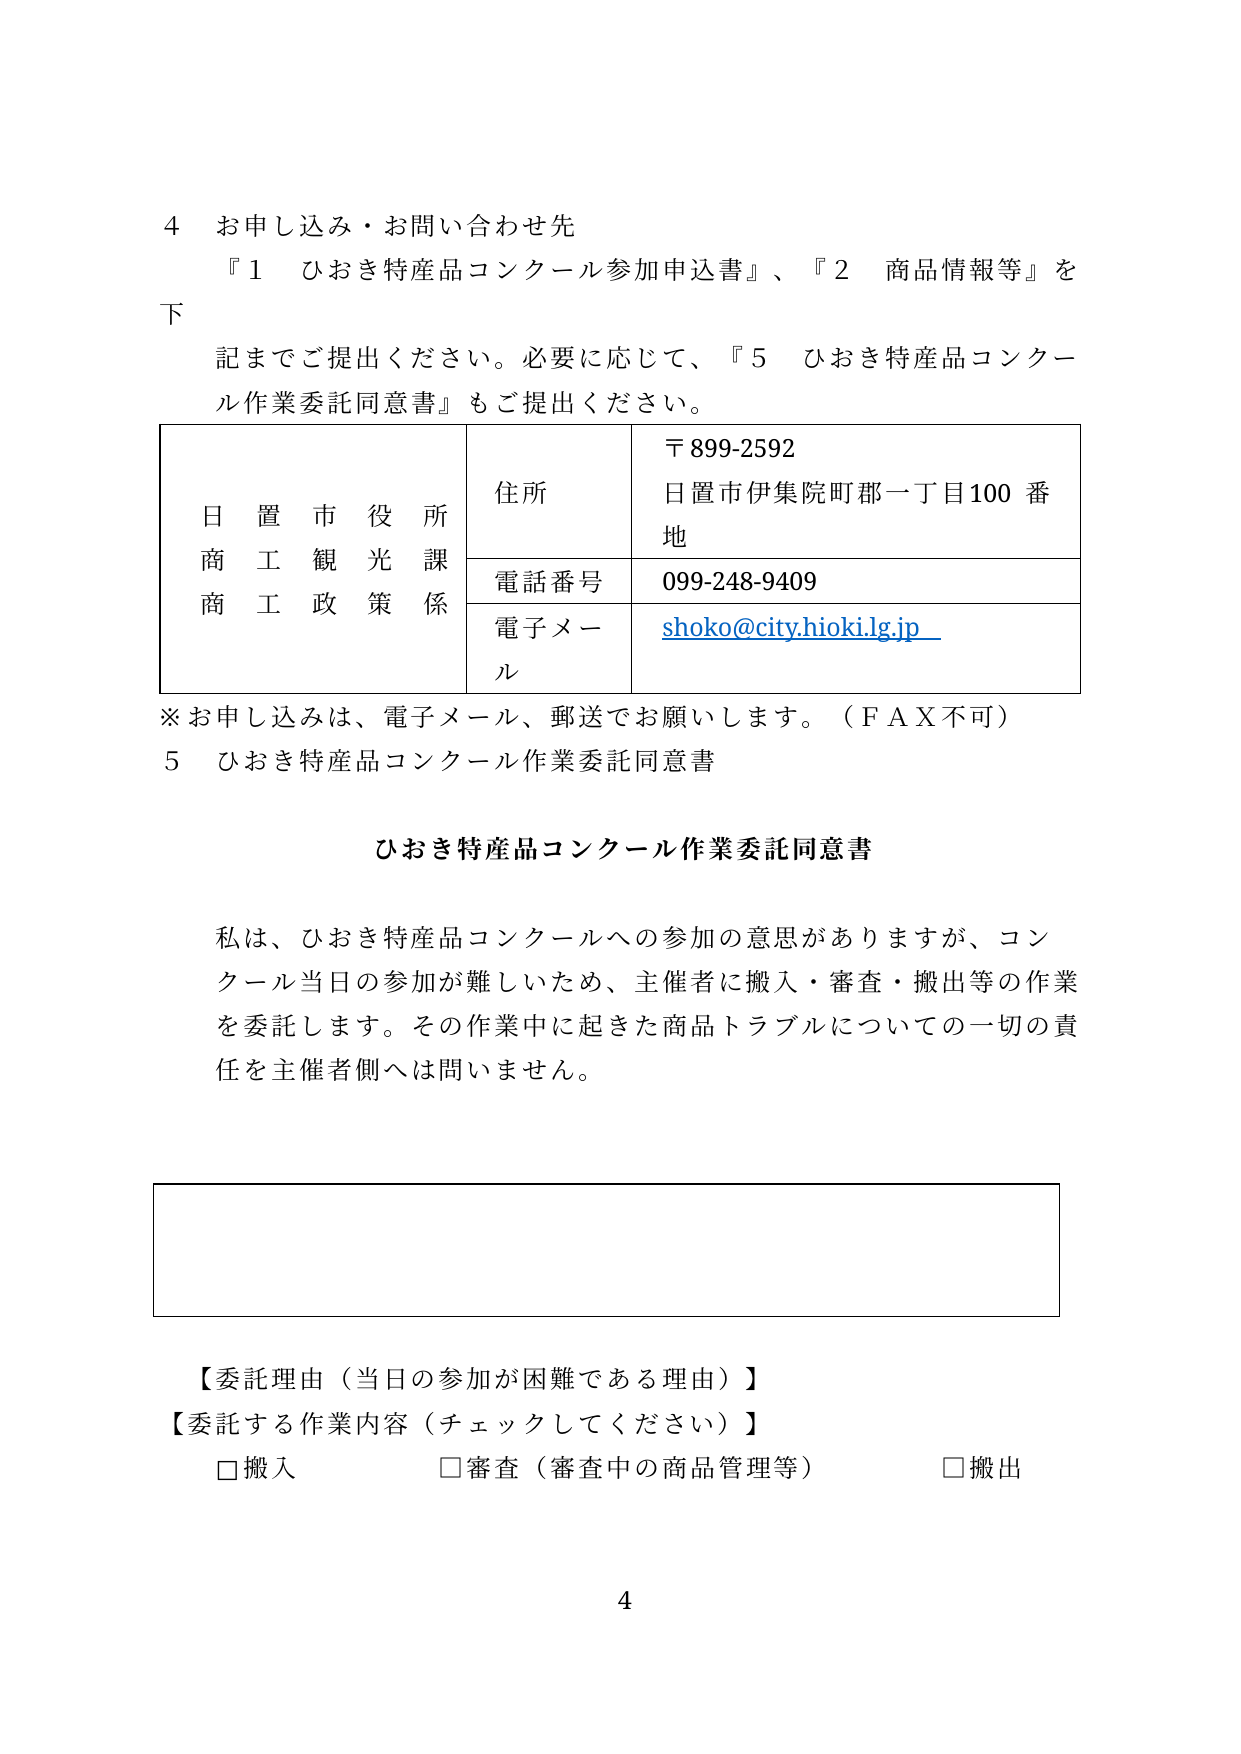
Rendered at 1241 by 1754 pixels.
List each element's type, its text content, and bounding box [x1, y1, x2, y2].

table_cell 日置市伊集院町郡一丁目100番地 [632, 469, 1080, 558]
table_header 住所 [467, 425, 631, 558]
text 【委託する作業内容（チェックしてください）】 [159, 1400, 1089, 1444]
text ４ お申し込み・お問い合わせ先 [159, 203, 1089, 247]
table_header 〒899-2592 [632, 425, 1080, 469]
table_header 日 置 市 役 所 商 工 観 光 課 商 工 政 策 係 [161, 425, 466, 693]
text ※お申し込みは、電子メール、郵送でお願いします。（ＦＡＸ不可） [159, 694, 1089, 738]
table_cell 電子メール [467, 604, 631, 693]
text □搬入 □審査（審査中の商品管理等） □搬出 [215, 1444, 1089, 1489]
text ひおき特産品コンクール作業委託同意書 [159, 826, 1089, 870]
table_cell 099-248-9409 [632, 559, 1080, 603]
text 私は、ひおき特産品コンクールへの参加の意思がありますが、コンクール当日の参加が難しいため、主催者に搬入・審査・搬出等の作業を委託します。その作業中に起きた商品トラブルについての一切の責任を主催者側へは問いません。 [159, 914, 1089, 1091]
text 『１ ひおき特産品コンクール参加申込書』、『２ 商品情報等』を下 [159, 247, 1089, 335]
text 記までご提出ください。必要に応じて、『５ ひおき特産品コンクー [159, 335, 1089, 379]
table_cell shoko@city.hioki.lg.jp [632, 604, 1080, 693]
text ５ ひおき特産品コンクール作業委託同意書 [159, 738, 1089, 782]
text ル作業委託同意書』もご提出ください。 [159, 379, 1089, 423]
table_cell 電話番号 [467, 559, 631, 603]
text 【委託理由（当日の参加が困難である理由）】 [187, 1135, 1089, 1400]
